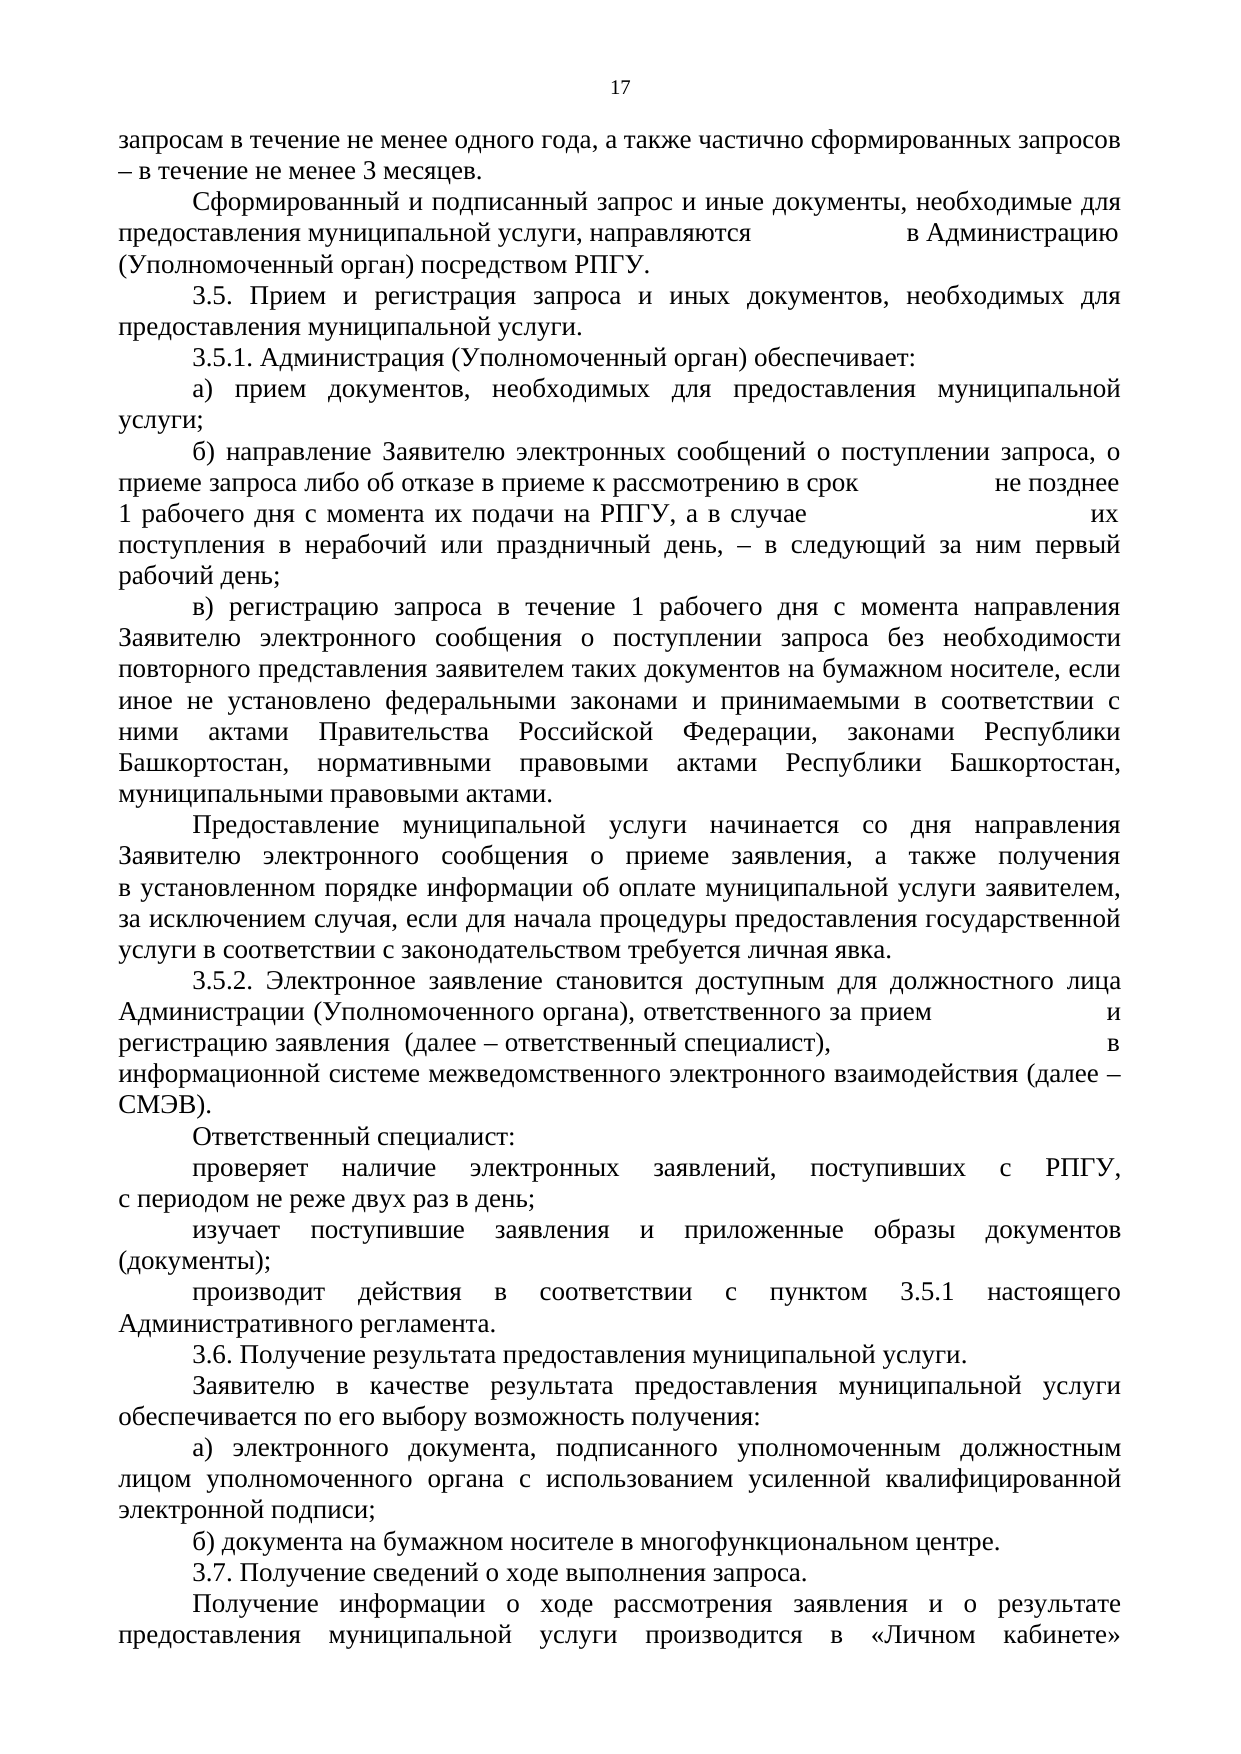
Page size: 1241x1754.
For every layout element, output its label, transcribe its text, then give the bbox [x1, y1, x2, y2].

text Заявителю в качестве результата предоставления муниципальной услуги обеспечивается по его выбору возможность получения: [118, 1213, 1122, 1276]
text 3.7. Получение сведений о ходе выполнения запроса. [118, 1400, 1122, 1431]
text Ответственный специалист: [118, 964, 1122, 995]
text а) прием документов, необходимых для предоставления муниципальной услуги; [118, 217, 1122, 279]
text 3.5.1. Администрация (Уполномоченный орган) обеспечивает: [118, 185, 1122, 217]
text Предоставление муниципальной услуги начинается со дня направления Заявителю электронного сообщения о приеме заявления, а также получения в установленном порядке информации об оплате муниципальной услуги заявителем, за исключением случая, если для начала процедуры предоставления государственной услуги в соответствии с законодательством требуется личная явка. [118, 653, 1122, 808]
text 3.6. Получение результата предоставления муниципальной услуги. [118, 1182, 1122, 1213]
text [118, 1618, 1122, 1649]
text Получение информации о ходе рассмотрения заявления и о результате предоставления муниципальной услуги производится в «Личном кабинете» на РПГУ при условии авторизации, а также в мобильном приложении. Заявитель имеет возможность просматривать статус электронного заявления, а также информацию о дальнейших действиях в «Личном кабинете» по собственной инициативе, в любое время. [118, 1431, 1122, 1618]
text 3.5.2. Электронное заявление становится доступным для должностного лица Администрации (Уполномоченного органа), ответственного за прием и регистрацию заявления (далее – ответственный специалист), в информационной системе межведомственного электронного взаимодействия (далее – СМЭВ). [118, 808, 1122, 964]
text б) документа на бумажном носителе в многофункциональном центре. [118, 1369, 1122, 1400]
text изучает поступившие заявления и приложенные образы документов (документы); [118, 1057, 1122, 1120]
text в) регистрацию запроса в течение 1 рабочего дня с момента направления Заявителю электронного сообщения о поступлении запроса без необходимости повторного представления заявителем таких документов на бумажном носителе, если иное не установлено федеральными законами и принимаемыми в соответствии с ними актами Правительства Российской Федерации, законами Республики Башкортостан, нормативными правовыми актами Республики Башкортостан, муниципальными правовыми актами. [118, 434, 1122, 653]
text а) электронного документа, подписанного уполномоченным должностным лицом уполномоченного органа с использованием усиленной квалифицированной электронной подписи; [118, 1276, 1122, 1369]
text б) направление Заявителю электронных сообщений о поступлении запроса, о приеме запроса либо об отказе в приеме к рассмотрению в срок не позднее 1 рабочего дня с момента их подачи на РПГУ, а в случае их поступления в нерабочий или праздничный день, – в следующий за ним первый рабочий день; [118, 279, 1122, 434]
text проверяет наличие электронных заявлений, поступивших с РПГУ, с периодом не реже двух раз в день; [118, 995, 1122, 1057]
text 3.5. Прием и регистрация запроса и иных документов, необходимых для предоставления муниципальной услуги. [118, 123, 1122, 185]
text производит действия в соответствии с пунктом 3.5.1 настоящего Административного регламента. [118, 1120, 1122, 1182]
